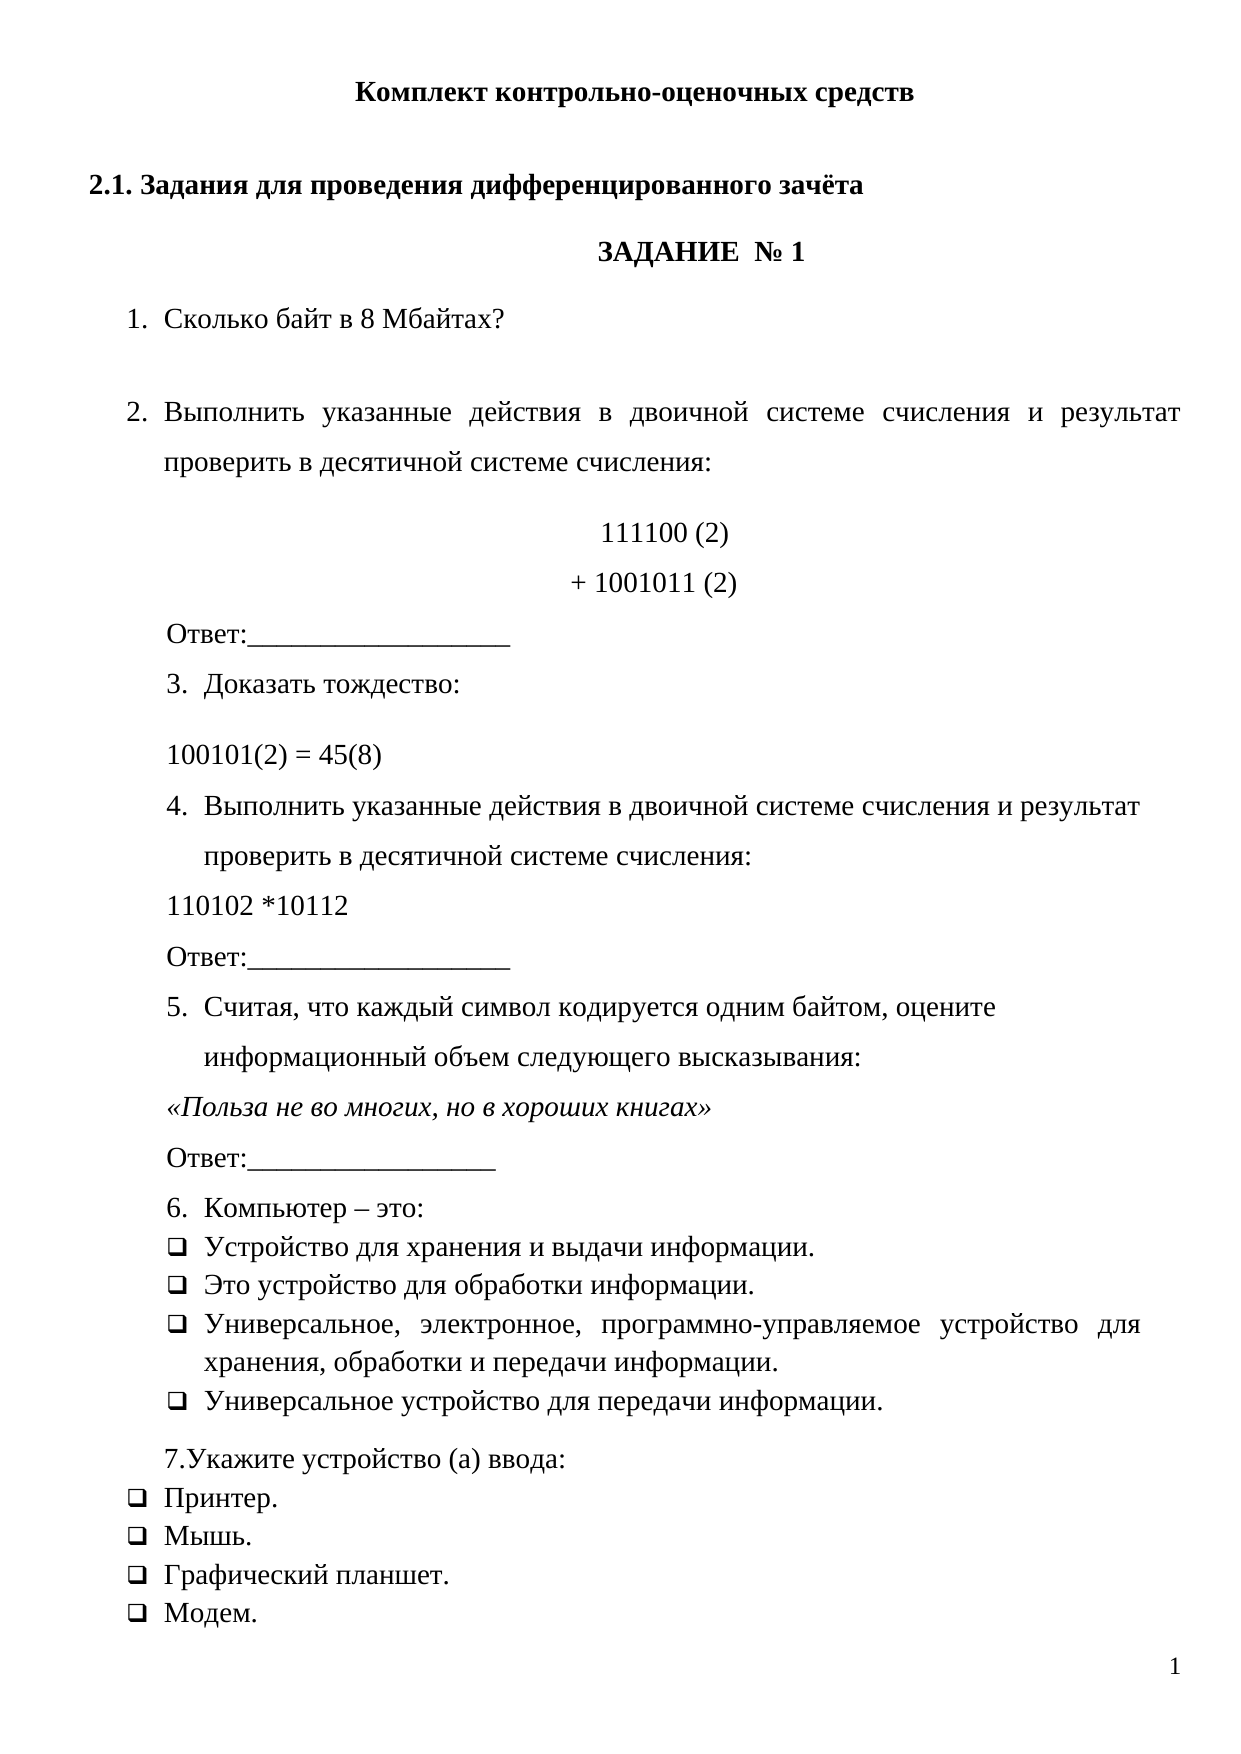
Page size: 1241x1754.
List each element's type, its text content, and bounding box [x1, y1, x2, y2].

text ЗАДАНИЕ № 1 [89, 234, 1181, 267]
text Комплект контрольно-оценочных средств [89, 74, 1181, 107]
list Выполнить указанные действия в двоичной системе счисления и результат проверить в десятичной системе счисления: [126, 394, 1181, 478]
list Модем. [126, 1595, 1181, 1629]
list Сколько байт в 8 Мбайтах? [126, 301, 1181, 334]
table_header 111100 (2) + 1001011 (2) Ответ:__________________ Доказать тождество: 100101(2) = 45(8) Выполнить указанные действия в двоичной системе счисления и результат проверить в десятичной системе счисления: 110102 *10112 Ответ:__________________ Считая, что каждый символ кодируется одним байтом, оцените информационный объем следующего высказывания: «Польза не во многих, но в хороших книгах» Ответ:_________________ Компьютер – это: Устройство для хранения и выдачи информации. Это устройство для обработки информации. Универсальное, электронное, программно-управляемое устройство для хранения, обработки и передачи информации. Универсальное устройство для передачи информации. [118, 515, 1152, 1441]
list 7.Укажите устройство (а) ввода: [164, 1441, 1181, 1475]
list Графический планшет. [126, 1557, 1181, 1590]
subtitle 2.1. Задания для проведения дифференцированного зачёта [89, 167, 1181, 200]
list Принтер. [126, 1480, 1181, 1513]
list Мышь. [126, 1518, 1181, 1552]
